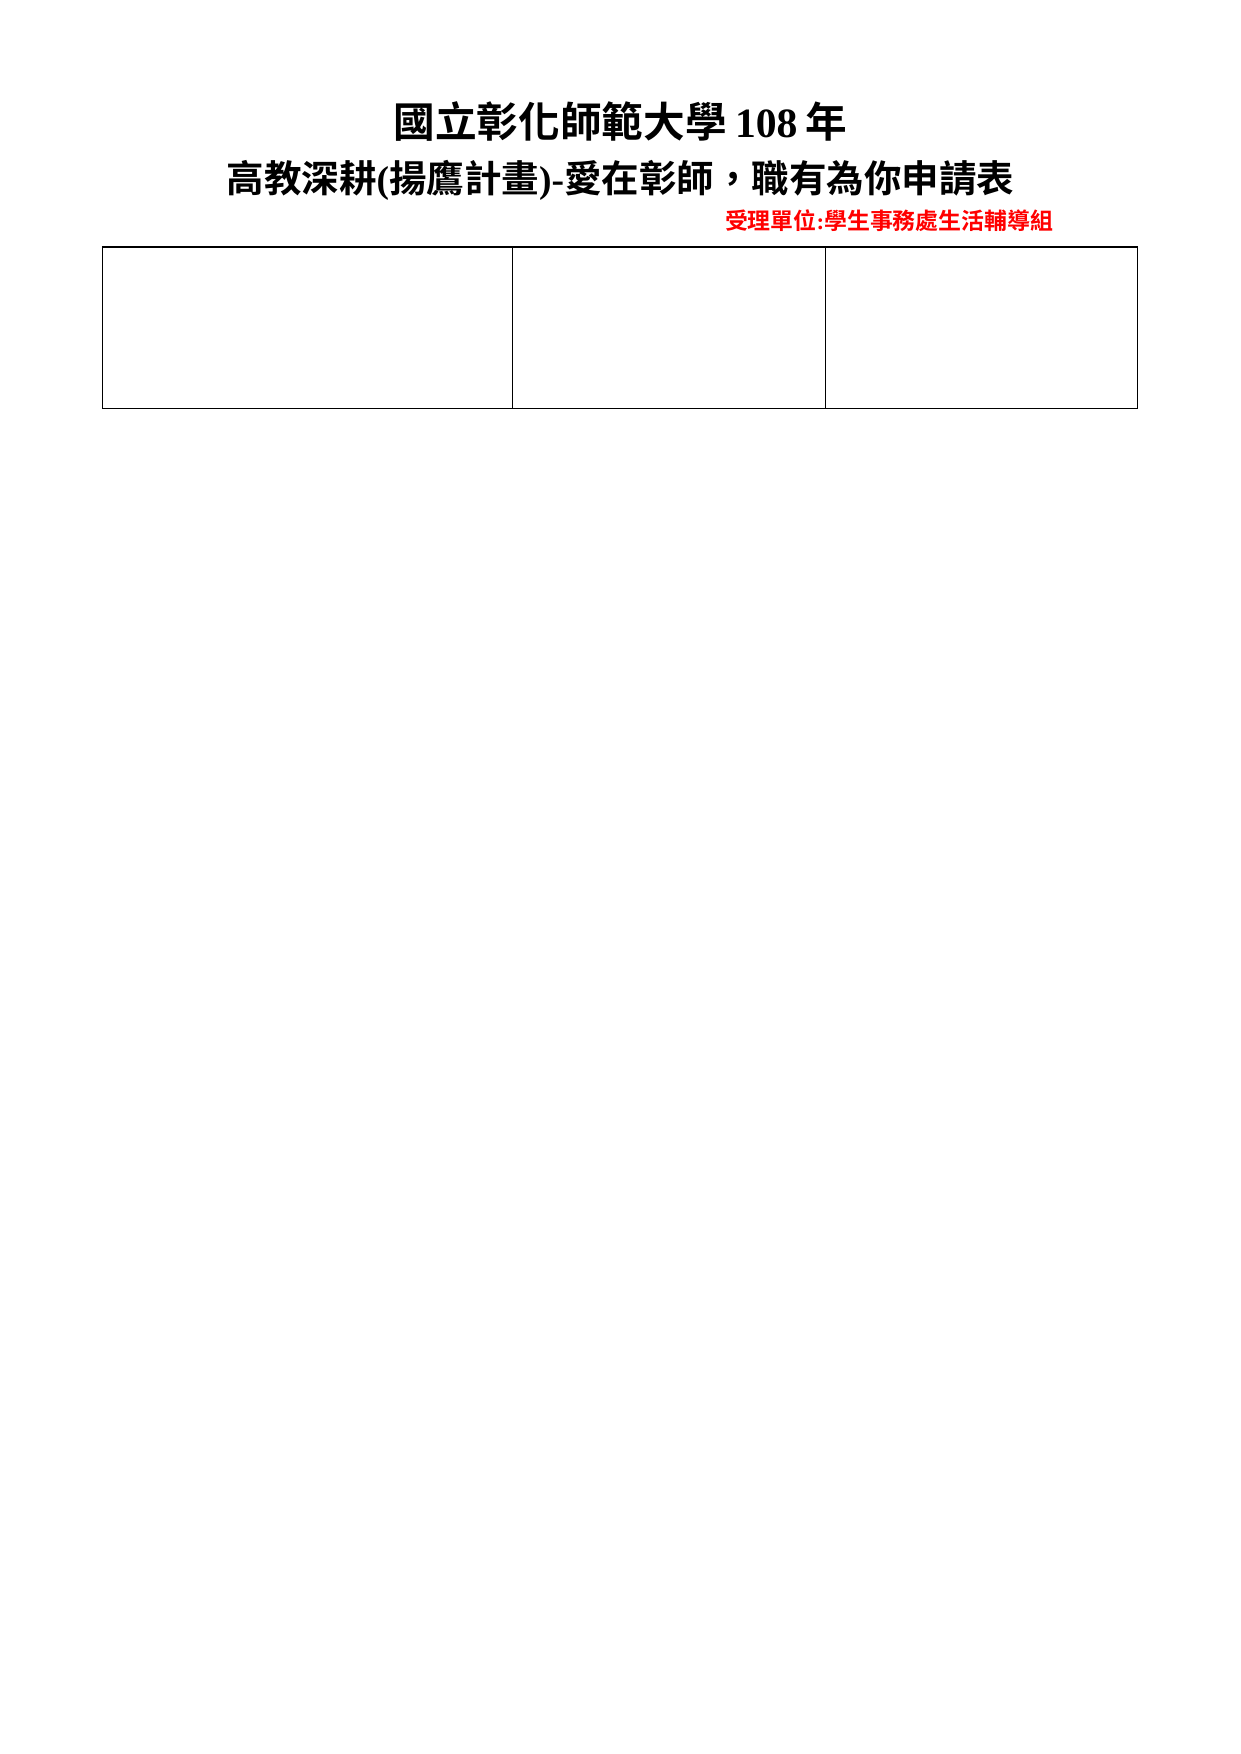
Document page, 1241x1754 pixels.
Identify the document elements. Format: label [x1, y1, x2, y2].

table_cell [513, 248, 825, 408]
table_cell [826, 248, 1137, 408]
table_cell [103, 248, 512, 408]
